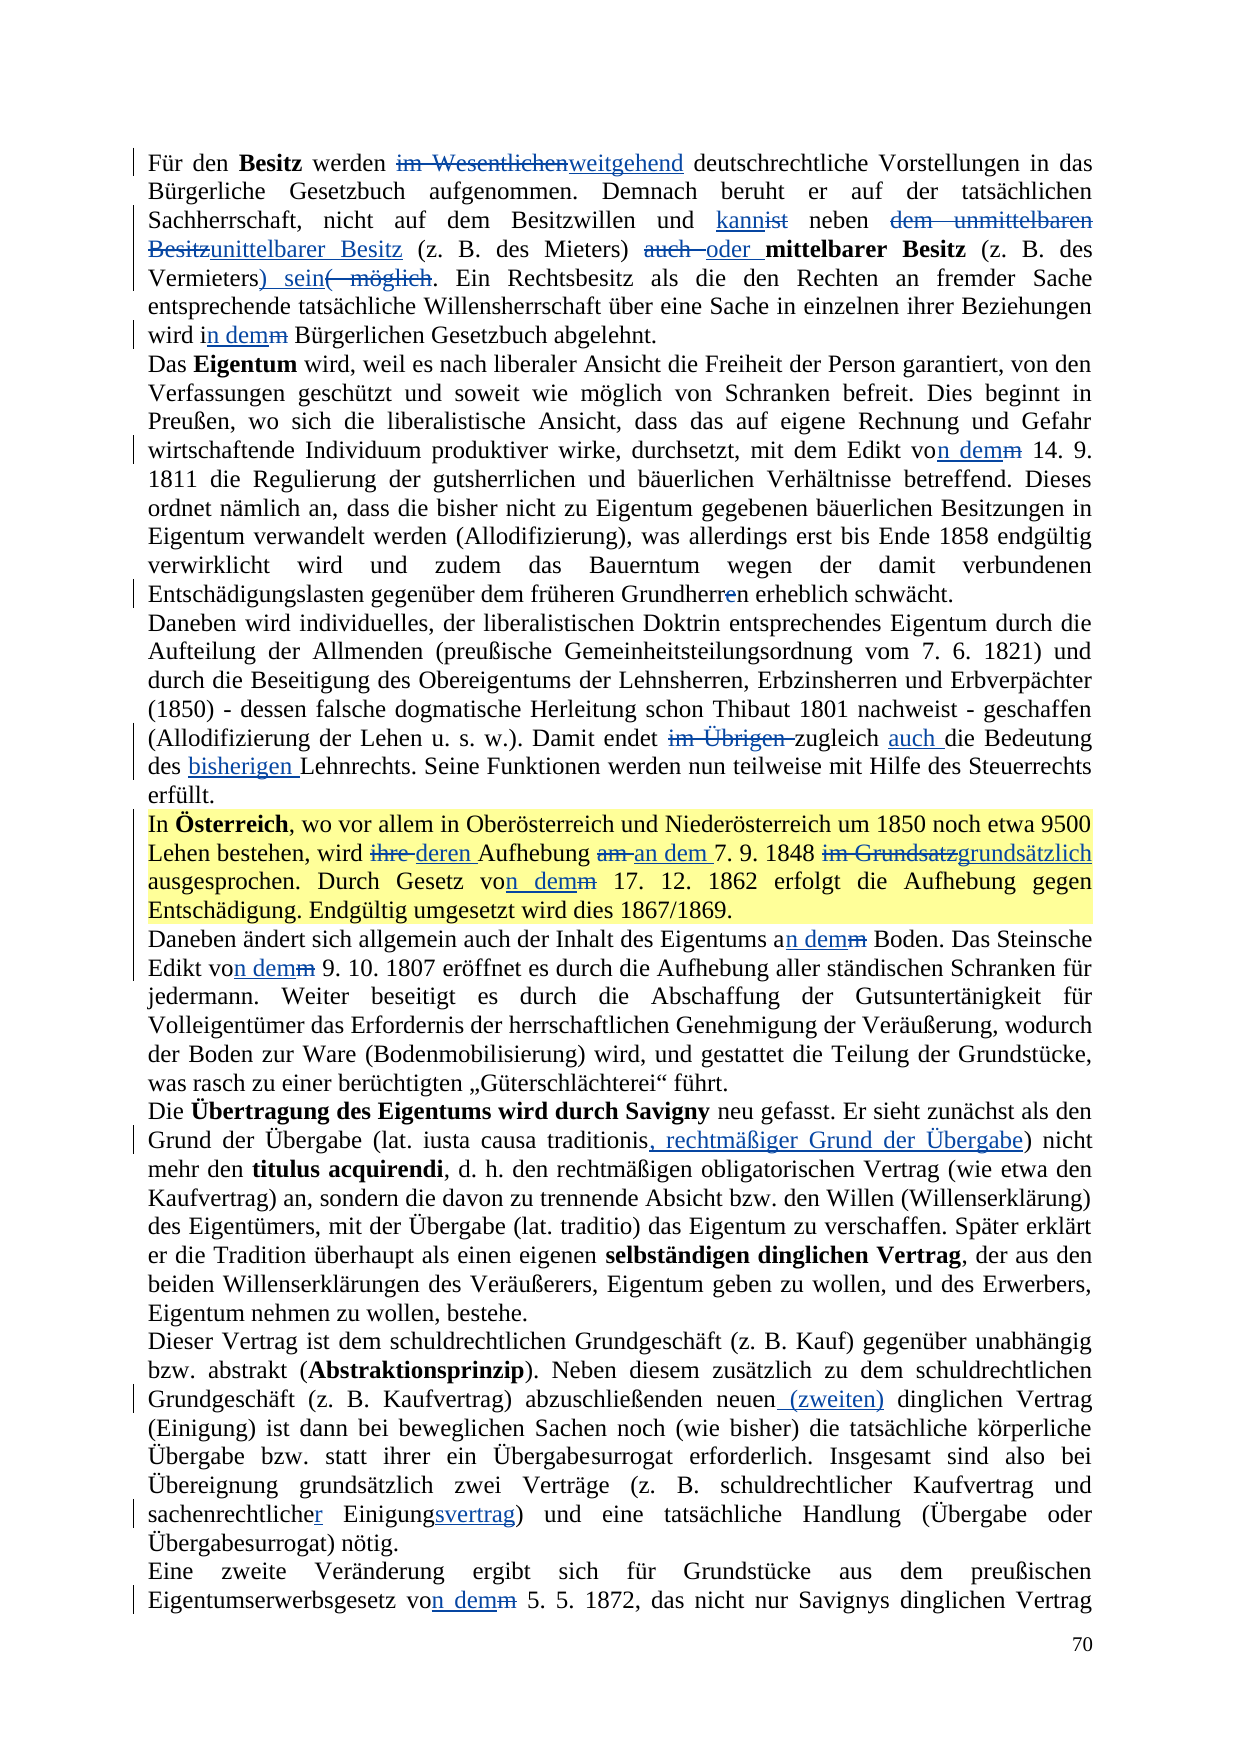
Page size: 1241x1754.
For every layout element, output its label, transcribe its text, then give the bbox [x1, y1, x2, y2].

text In Österreich, wo vor allem in Oberösterreich und Niederösterreich um 1850 noch etwa 9500 Lehen bestehen, wird Aufhebung 7. 9. 1848 ausgesprochen. Durch Gesetz vo 17. 12. 1862 erfolgt die Aufhebung gegen Entschädigung. Endgültig umgesetzt wird dies 1867/1869. [148, 809, 1093, 924]
text Daneben ändert sich allgemein auch der Inhalt des Eigentums a Boden. Das Steinsche Edikt vo 9. 10. 1807 eröffnet es durch die Aufhebung aller ständischen Schranken für jedermann. Weiter beseitigt es durch die Abschaffung der Gutsuntertänigkeit für Volleigentümer das Erfordernis der herrschaftlichen Genehmigung der Veräußerung, wodurch der Boden zur Ware (Bodenmobilisierung) wird, und gestattet die Teilung der Grundstücke, was rasch zu einer berüchtigten „Güterschlächterei“ führt. [148, 924, 1093, 1096]
text Für den Besitz werden deutschrechtliche Vorstellungen in das Bürgerliche Gesetzbuch aufgenommen. Demnach beruht er auf der tatsächlichen Sachherrschaft, nicht auf dem Besitzwillen und neben (z. B. des Mieters) mittelbarer Besitz (z. B. des Vermieters. Ein Rechtsbesitz als die den Rechten an fremder Sache entsprechende tatsächliche Willensherrschaft über eine Sache in einzelnen ihrer Beziehungen wird i Bürgerlichen Gesetzbuch abgelehnt. [148, 148, 1093, 349]
text Die Übertragung des Eigentums wird durch Savigny neu gefasst. Er sieht zunächst als den Grund der Übergabe (lat. iusta causa traditionis) nicht mehr den titulus acquirendi, d. h. den rechtmäßigen obligatorischen Vertrag (wie etwa den Kaufvertrag) an, sondern die davon zu trennende Absicht bzw. den Willen (Willenserklärung) des Eigentümers, mit der Übergabe (lat. traditio) das Eigentum zu verschaffen. Später erklärt er die Tradition überhaupt als einen eigenen selbständigen dinglichen Vertrag, der aus den beiden Willenserklärungen des Veräußerers, Eigentum geben zu wollen, und des Erwerbers, Eigentum nehmen zu wollen, bestehe. [148, 1096, 1093, 1326]
text Dieser Vertrag ist dem schuldrechtlichen Grundgeschäft (z. B. Kauf) gegenüber unabhängig bzw. abstrakt (Abstraktionsprinzip). Neben diesem zusätzlich zu dem schuldrechtlichen Grundgeschäft (z. B. Kaufvertrag) abzuschließenden neuen dinglichen Vertrag (Einigung) ist dann bei beweglichen Sachen noch (wie bisher) die tatsächliche körperliche Übergabe bzw. statt ihrer ein Übergabesurrogat erforderlich. Insgesamt sind also bei Übereignung grundsätzlich zwei Verträge (z. B. schuldrechtlicher Kaufvertrag und sachenrechtliche Einigung) und eine tatsächliche Handlung (Übergabe oder Übergabesurrogat) nötig. [148, 1326, 1093, 1556]
text Das Eigentum wird, weil es nach liberaler Ansicht die Freiheit der Person garantiert, von den Verfassungen geschützt und soweit wie möglich von Schranken befreit. Dies beginnt in Preußen, wo sich die liberalistische Ansicht, dass das auf eigene Rechnung und Gefahr wirtschaftende Individuum produktiver wirke, durchsetzt, mit dem Edikt vo 14. 9. 1811 die Regulierung der gutsherrlichen und bäuerlichen Verhältnisse betreffend. Dieses ordnet nämlich an, dass die bisher nicht zu Eigentum gegebenen bäuerlichen Besitzungen in Eigentum verwandelt werden (Allodifizierung), was allerdings erst bis Ende 1858 endgültig verwirklicht wird und zudem das Bauerntum wegen der damit verbundenen Entschädigungslasten gegenüber dem früheren Grundherrn erheblich schwächt. [148, 349, 1093, 608]
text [148, 1556, 1093, 1614]
text Daneben wird individuelles, der liberalistischen Doktrin entsprechendes Eigentum durch die Aufteilung der Allmenden (preußische Gemeinheitsteilungsordnung vom 7. 6. 1821) und durch die Beseitigung des Obereigentums der Lehnsherren, Erbzinsherren und Erbverpächter (1850) - dessen falsche dogmatische Herleitung schon Thibaut 1801 nachweist - geschaffen (Allodifizierung der Lehen u. s. w.). Damit endet zugleich die Bedeutung des Lehnrechts. Seine Funktionen werden nun teilweise mit Hilfe des Steuerrechts erfüllt. [148, 608, 1093, 809]
